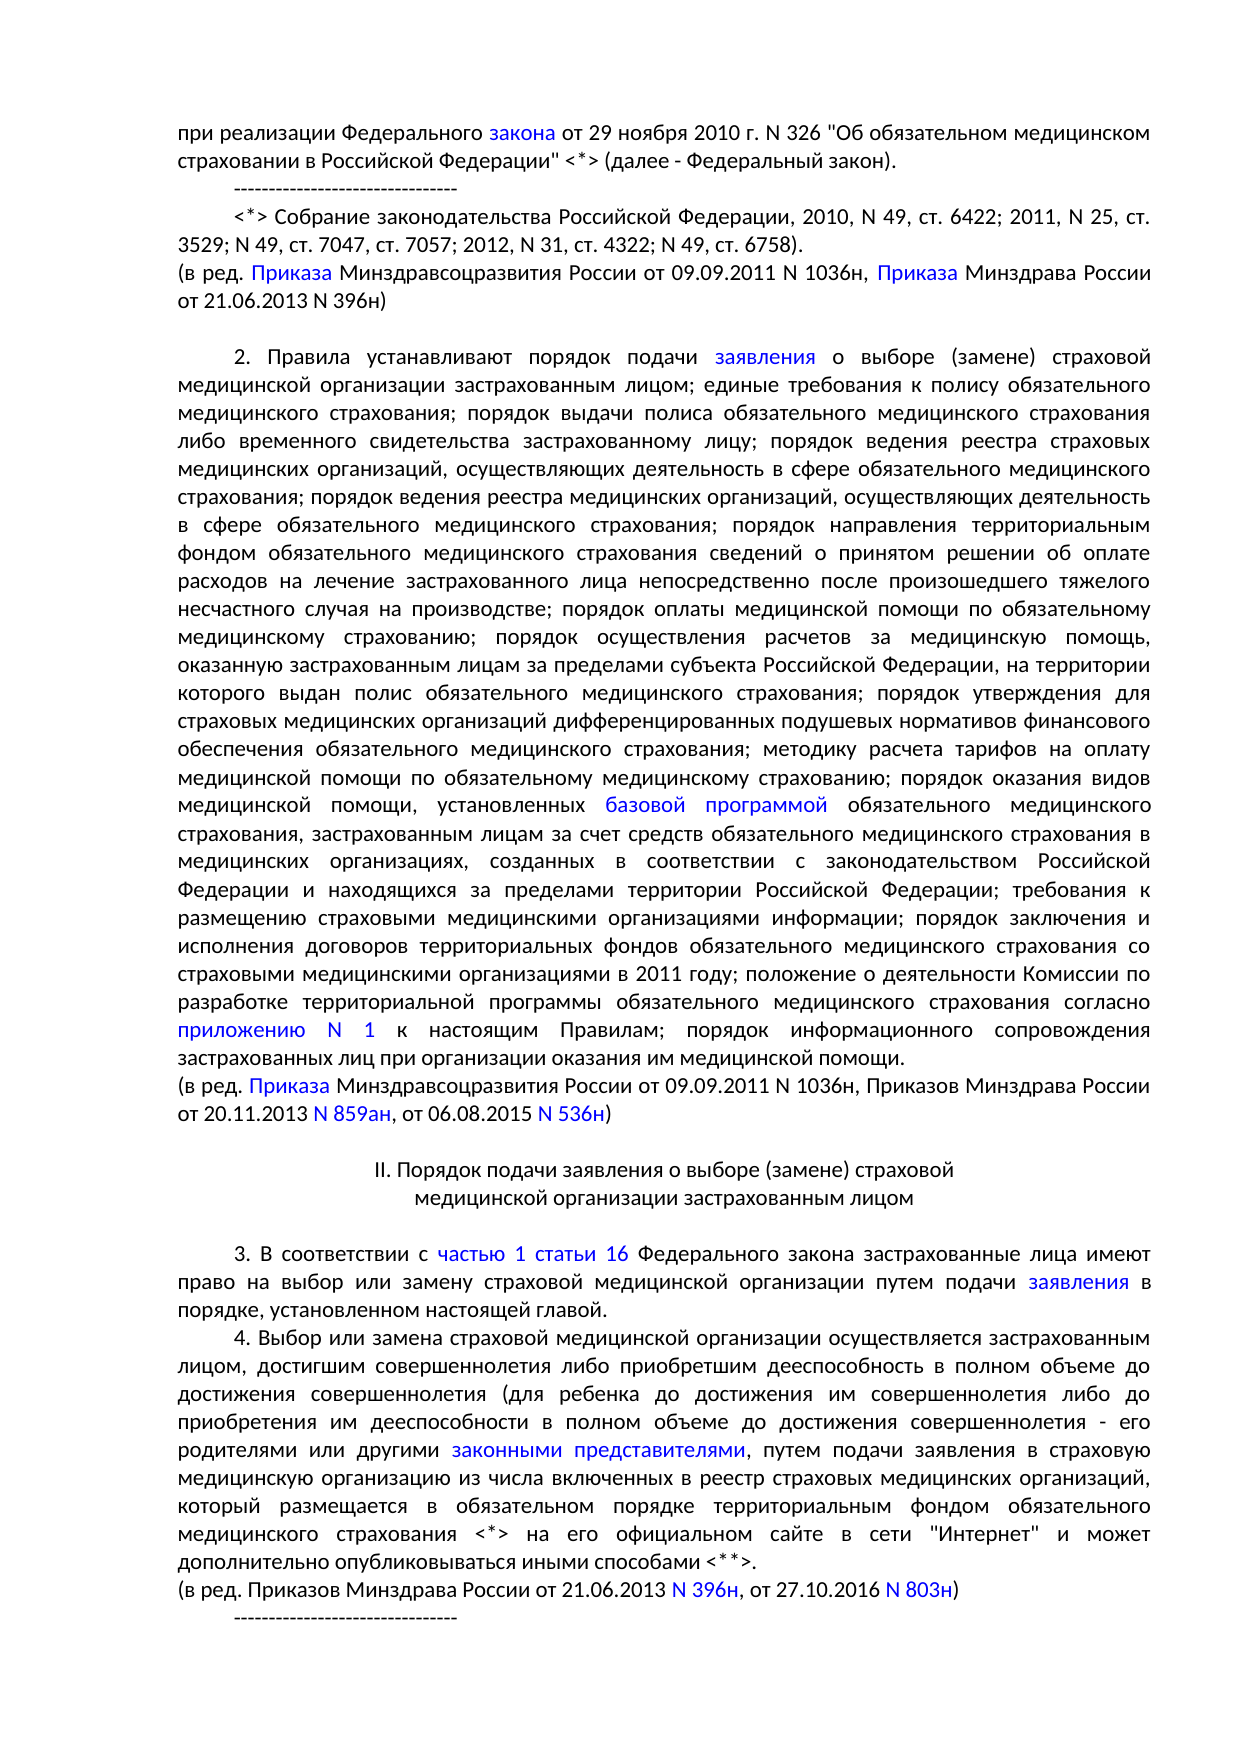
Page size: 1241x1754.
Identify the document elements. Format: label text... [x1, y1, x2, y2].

text (в ред. Приказов Минздрава России от 21.06.2013 N 396н, от 27.10.2016 N 803н) [177, 1575, 1152, 1603]
text медицинской организации застрахованным лицом [177, 1183, 1152, 1211]
text II. Порядок подачи заявления о выборе (замене) страховой [177, 1155, 1152, 1183]
text -------------------------------- [177, 174, 1152, 202]
text <*> Собрание законодательства Российской Федерации, 2010, N 49, ст. 6422; 2011, N 25, ст. 3529; N 49, ст. 7047, ст. 7057; 2012, N 31, ст. 4322; N 49, ст. 6758). [177, 202, 1152, 258]
text (в ред. Приказа Минздравсоцразвития России от 09.09.2011 N 1036н, Приказа Минздрава России от 21.06.2013 N 396н) [177, 258, 1152, 314]
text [177, 118, 1152, 174]
text 2. Правила устанавливают порядок подачи заявления о выборе (замене) страховой медицинской организации застрахованным лицом; единые требования к полису обязательного медицинского страхования; порядок выдачи полиса обязательного медицинского страхования либо временного свидетельства застрахованному лицу; порядок ведения реестра страховых медицинских организаций, осуществляющих деятельность в сфере обязательного медицинского страхования; порядок ведения реестра медицинских организаций, осуществляющих деятельность в сфере обязательного медицинского страхования; порядок направления территориальным фондом обязательного медицинского страхования сведений о принятом решении об оплате расходов на лечение застрахованного лица непосредственно после произошедшего тяжелого несчастного случая на производстве; порядок оплаты медицинской помощи по обязательному медицинскому страхованию; порядок осуществления расчетов за медицинскую помощь, оказанную застрахованным лицам за пределами субъекта Российской Федерации, на территории которого выдан полис обязательного медицинского страхования; порядок утверждения для страховых медицинских организаций дифференцированных подушевых нормативов финансового обеспечения обязательного медицинского страхования; методику расчета тарифов на оплату медицинской помощи по обязательному медицинскому страхованию; порядок оказания видов медицинской помощи, установленных базовой программой обязательного медицинского страхования, застрахованным лицам за счет средств обязательного медицинского страхования в медицинских организациях, созданных в соответствии с законодательством Российской Федерации и находящихся за пределами территории Российской Федерации; требования к размещению страховыми медицинскими организациями информации; порядок заключения и исполнения договоров территориальных фондов обязательного медицинского страхования со страховыми медицинскими организациями в 2011 году; положение о деятельности Комиссии по разработке территориальной программы обязательного медицинского страхования согласно приложению N 1 к настоящим Правилам; порядок информационного сопровождения застрахованных лиц при организации оказания им медицинской помощи. [177, 342, 1152, 1071]
text 3. В соответствии с частью 1 статьи 16 Федерального закона застрахованные лица имеют право на выбор или замену страховой медицинской организации путем подачи заявления в порядке, установленном настоящей главой. [177, 1239, 1152, 1323]
text -------------------------------- [177, 1603, 1152, 1631]
text (в ред. Приказа Минздравсоцразвития России от 09.09.2011 N 1036н, Приказов Минздрава России от 20.11.2013 N 859ан, от 06.08.2015 N 536н) [177, 1071, 1152, 1127]
text 4. Выбор или замена страховой медицинской организации осуществляется застрахованным лицом, достигшим совершеннолетия либо приобретшим дееспособность в полном объеме до достижения совершеннолетия (для ребенка до достижения им совершеннолетия либо до приобретения им дееспособности в полном объеме до достижения совершеннолетия - его родителями или другими законными представителями, путем подачи заявления в страховую медицинскую организацию из числа включенных в реестр страховых медицинских организаций, который размещается в обязательном порядке территориальным фондом обязательного медицинского страхования <*> на его официальном сайте в сети "Интернет" и может дополнительно опубликовываться иными способами <**>. [177, 1323, 1152, 1575]
